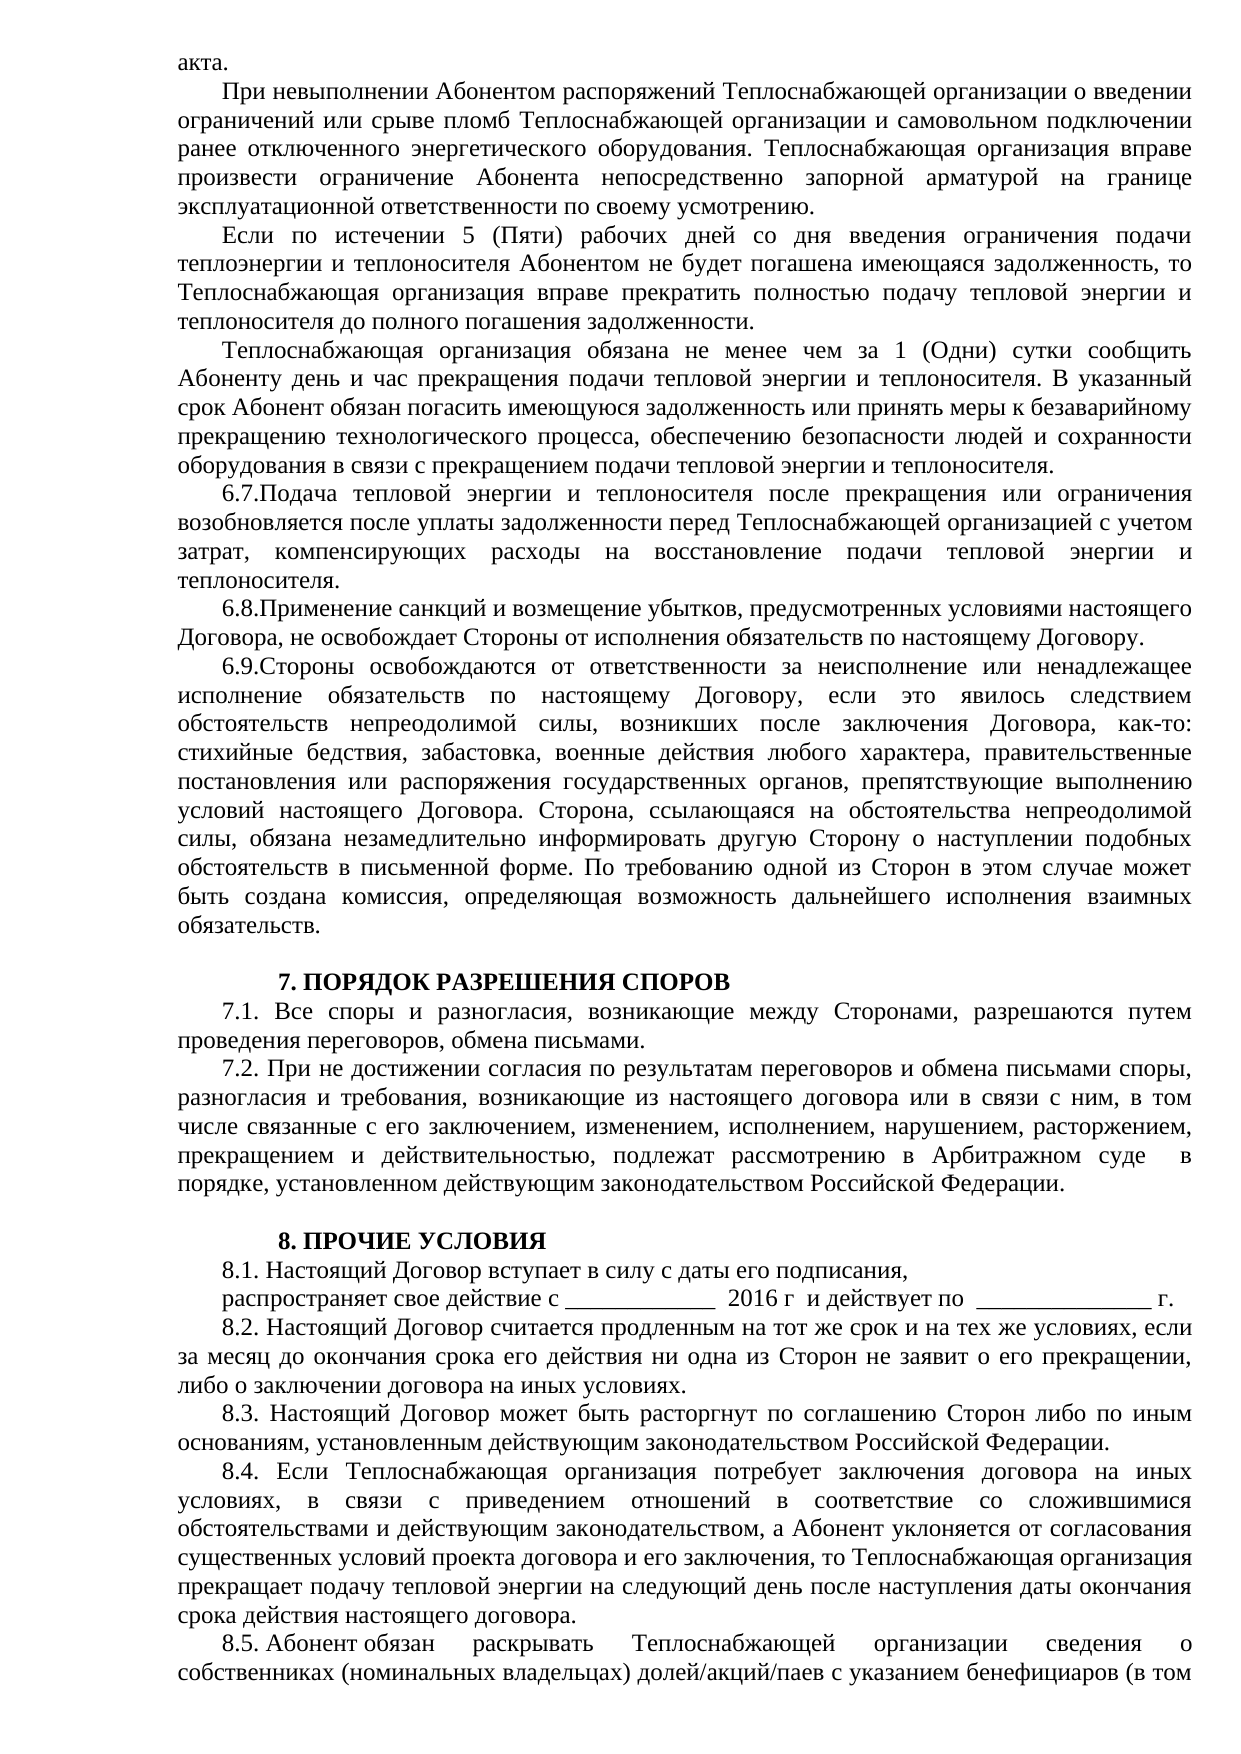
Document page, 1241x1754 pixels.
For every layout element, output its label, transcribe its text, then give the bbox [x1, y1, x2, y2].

text Если по истечении 5 (Пяти) рабочих дней со дня введения ограничения подачи теплоэнергии и теплоносителя Абонентом не будет погашена имеющаяся задолженность, то Теплоснабжающая организация вправе прекратить полностью подачу тепловой энергии и теплоносителя до полного погашения задолженности. [177, 220, 1193, 335]
text 6.8.Применение санкций и возмещение убытков, предусмотренных условиями настоящего Договора, не освобождает Стороны от исполнения обязательств по настоящему Договору. [177, 593, 1193, 651]
text 8.2. Настоящий Договор считается продленным на тот же срок и на тех же условиях, если за месяц до окончания срока его действия ни одна из Сторон не заявит о его прекращении, либо о заключении договора на иных условиях. [177, 1312, 1193, 1398]
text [177, 47, 1193, 76]
text 7. ПОРЯДОК РАЗРЕШЕНИЯ СПОРОВ [177, 967, 1193, 996]
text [177, 1628, 1193, 1686]
text Теплоснабжающая организация обязана не менее чем за 1 (Одни) сутки сообщить Абоненту день и час прекращения подачи тепловой энергии и теплоносителя. В указанный срок Абонент обязан погасить имеющуюся задолженность или принять меры к безаварийному прекращению технологического процесса, обеспечению безопасности людей и сохранности оборудования в связи с прекращением подачи тепловой энергии и теплоносителя. [177, 335, 1193, 478]
text 8. ПРОЧИЕ УСЛОВИЯ [177, 1226, 1193, 1255]
text 8.3. Настоящий Договор может быть расторгнут по соглашению Сторон либо по иным основаниям, установленным действующим законодательством Российской Федерации. [177, 1398, 1193, 1456]
text распространяет свое действие с ____________ 2016 г и действует по ______________ г. [177, 1283, 1193, 1312]
text 8.4. Если Теплоснабжающая организация потребует заключения договора на иных условиях, в связи с приведением отношений в соответствие со сложившимися обстоятельствами и действующим законодательством, а Абонент уклоняется от согласования существенных условий проекта договора и его заключения, то Теплоснабжающая организация прекращает подачу тепловой энергии на следующий день после наступления даты окончания срока действия настоящего договора. [177, 1456, 1193, 1628]
text 7.1. Все споры и разногласия, возникающие между Сторонами, разрешаются путем проведения переговоров, обмена письмами. [177, 996, 1193, 1053]
text 6.7.Подача тепловой энергии и теплоносителя после прекращения или ограничения возобновляется после уплаты задолженности перед Теплоснабжающей организацией с учетом затрат, компенсирующих расходы на восстановление подачи тепловой энергии и теплоносителя. [177, 478, 1193, 593]
text 8.1. Настоящий Договор вступает в силу с даты его подписания, [177, 1255, 1193, 1283]
text 6.9.Стороны освобождаются от ответственности за неисполнение или ненадлежащее исполнение обязательств по настоящему Договору, если это явилось следствием обстоятельств непреодолимой силы, возникших после заключения Договора, как-то: стихийные бедствия, забастовка, военные действия любого характера, правительственные постановления или распоряжения государственных органов, препятствующие выполнению условий настоящего Договора. Сторона, ссылающаяся на обстоятельства непреодолимой силы, обязана незамедлительно информировать другую Сторону о наступлении подобных обстоятельств в письменной форме. По требованию одной из Сторон в этом случае может быть создана комиссия, определяющая возможность дальнейшего исполнения взаимных обязательств. [177, 651, 1193, 938]
text При невыполнении Абонентом распоряжений Теплоснабжающей организации о введении ограничений или срыве пломб Теплоснабжающей организации и самовольном подключении ранее отключенного энергетического оборудования. Теплоснабжающая организация вправе произвести ограничение Абонента непосредственно запорной арматурой на границе эксплуатационной ответственности по своему усмотрению. [177, 76, 1193, 220]
text 7.2. При не достижении согласия по результатам переговоров и обмена письмами споры, разногласия и требования, возникающие из настоящего договора или в связи с ним, в том числе связанные с его заключением, изменением, исполнением, нарушением, расторжением, прекращением и действительностью, подлежат рассмотрению в Арбитражном суде в порядке, установленном действующим законодательством Российской Федерации. [177, 1053, 1193, 1197]
